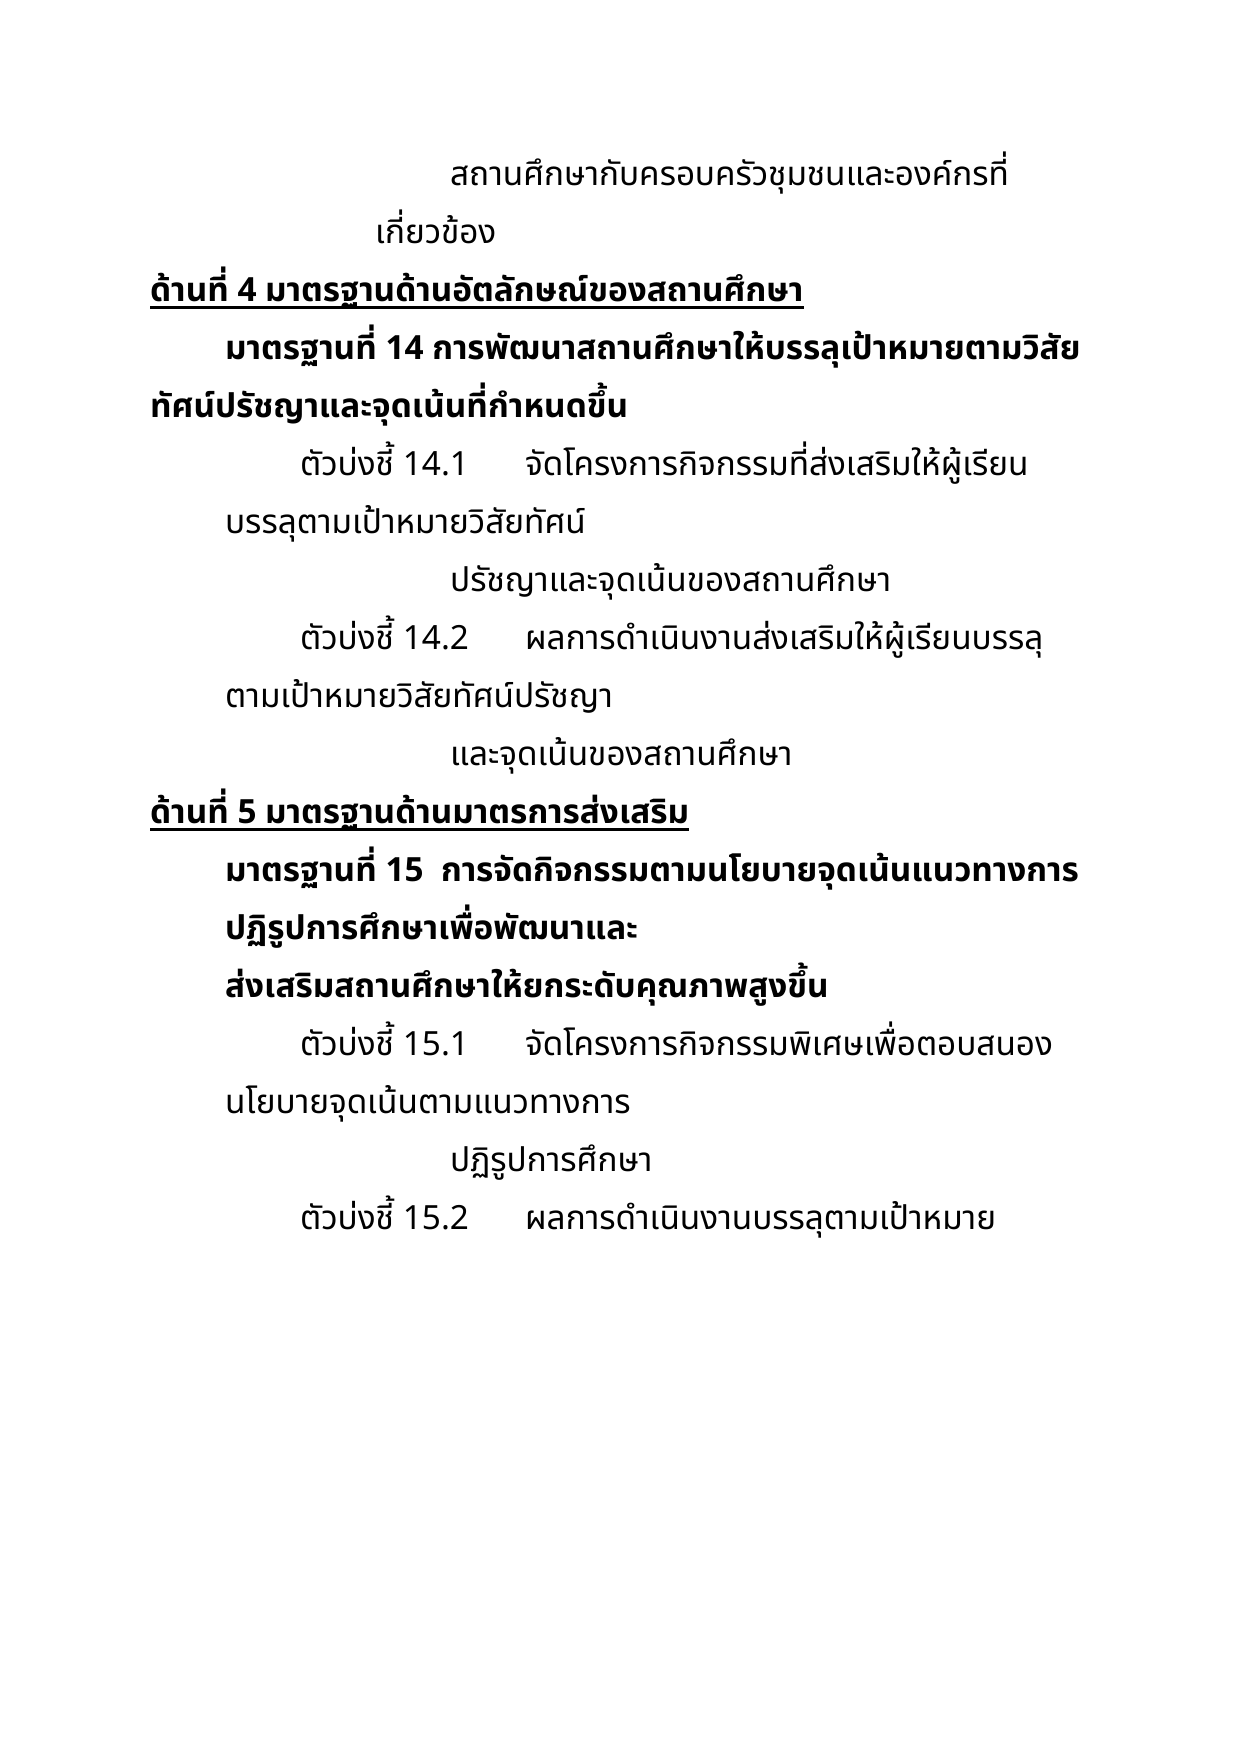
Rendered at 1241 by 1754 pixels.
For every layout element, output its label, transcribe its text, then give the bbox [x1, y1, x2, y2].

text ปรัชญาและจุดเน้นของสถานศึกษา [225, 556, 1090, 606]
text ด้านที่ 5 มาตรฐานด้านมาตรการส่งเสริม [150, 788, 1090, 838]
text ตัวบ่งชี้ 15.1 จัดโครงการกิจกรรมพิเศษเพื่อตอบสนองนโยบายจุดเน้นตามแนวทางการ [225, 1020, 1090, 1128]
text ส่งเสริมสถานศึกษาให้ยกระดับคุณภาพสูงขึ้น [225, 962, 1090, 1012]
text ตัวบ่งชี้ 14.1 จัดโครงการกิจกรรมที่ส่งเสริมให้ผู้เรียนบรรลุตามเป้าหมายวิสัยทัศน์ [225, 440, 1090, 548]
text และจุดเน้นของสถานศึกษา [225, 730, 1090, 780]
text ปฏิรูปการศึกษา [375, 1136, 1090, 1186]
text มาตรฐานที่ 15 การจัดกิจกรรมตามนโยบายจุดเน้นแนวทางการปฏิรูปการศึกษาเพื่อพัฒนาและ [225, 846, 1090, 954]
text สถานศึกษากับครอบครัวชุมชนและองค์กรที่เกี่ยวข้อง [375, 150, 1090, 258]
text ด้านที่ 4 มาตรฐานด้านอัตลักษณ์ของสถานศึกษา [150, 266, 1090, 316]
text ตัวบ่งชี้ 14.2 ผลการดำเนินงานส่งเสริมให้ผู้เรียนบรรลุตามเป้าหมายวิสัยทัศน์ปรัชญา [225, 614, 1090, 722]
text ตัวบ่งชี้ 15.2 ผลการดำเนินงานบรรลุตามเป้าหมาย [150, 1194, 1090, 1244]
text มาตรฐานที่ 14 การพัฒนาสถานศึกษาให้บรรลุเป้าหมายตามวิสัยทัศน์ปรัชญาและจุดเน้นที่กำหนดขึ้น [150, 324, 1090, 432]
